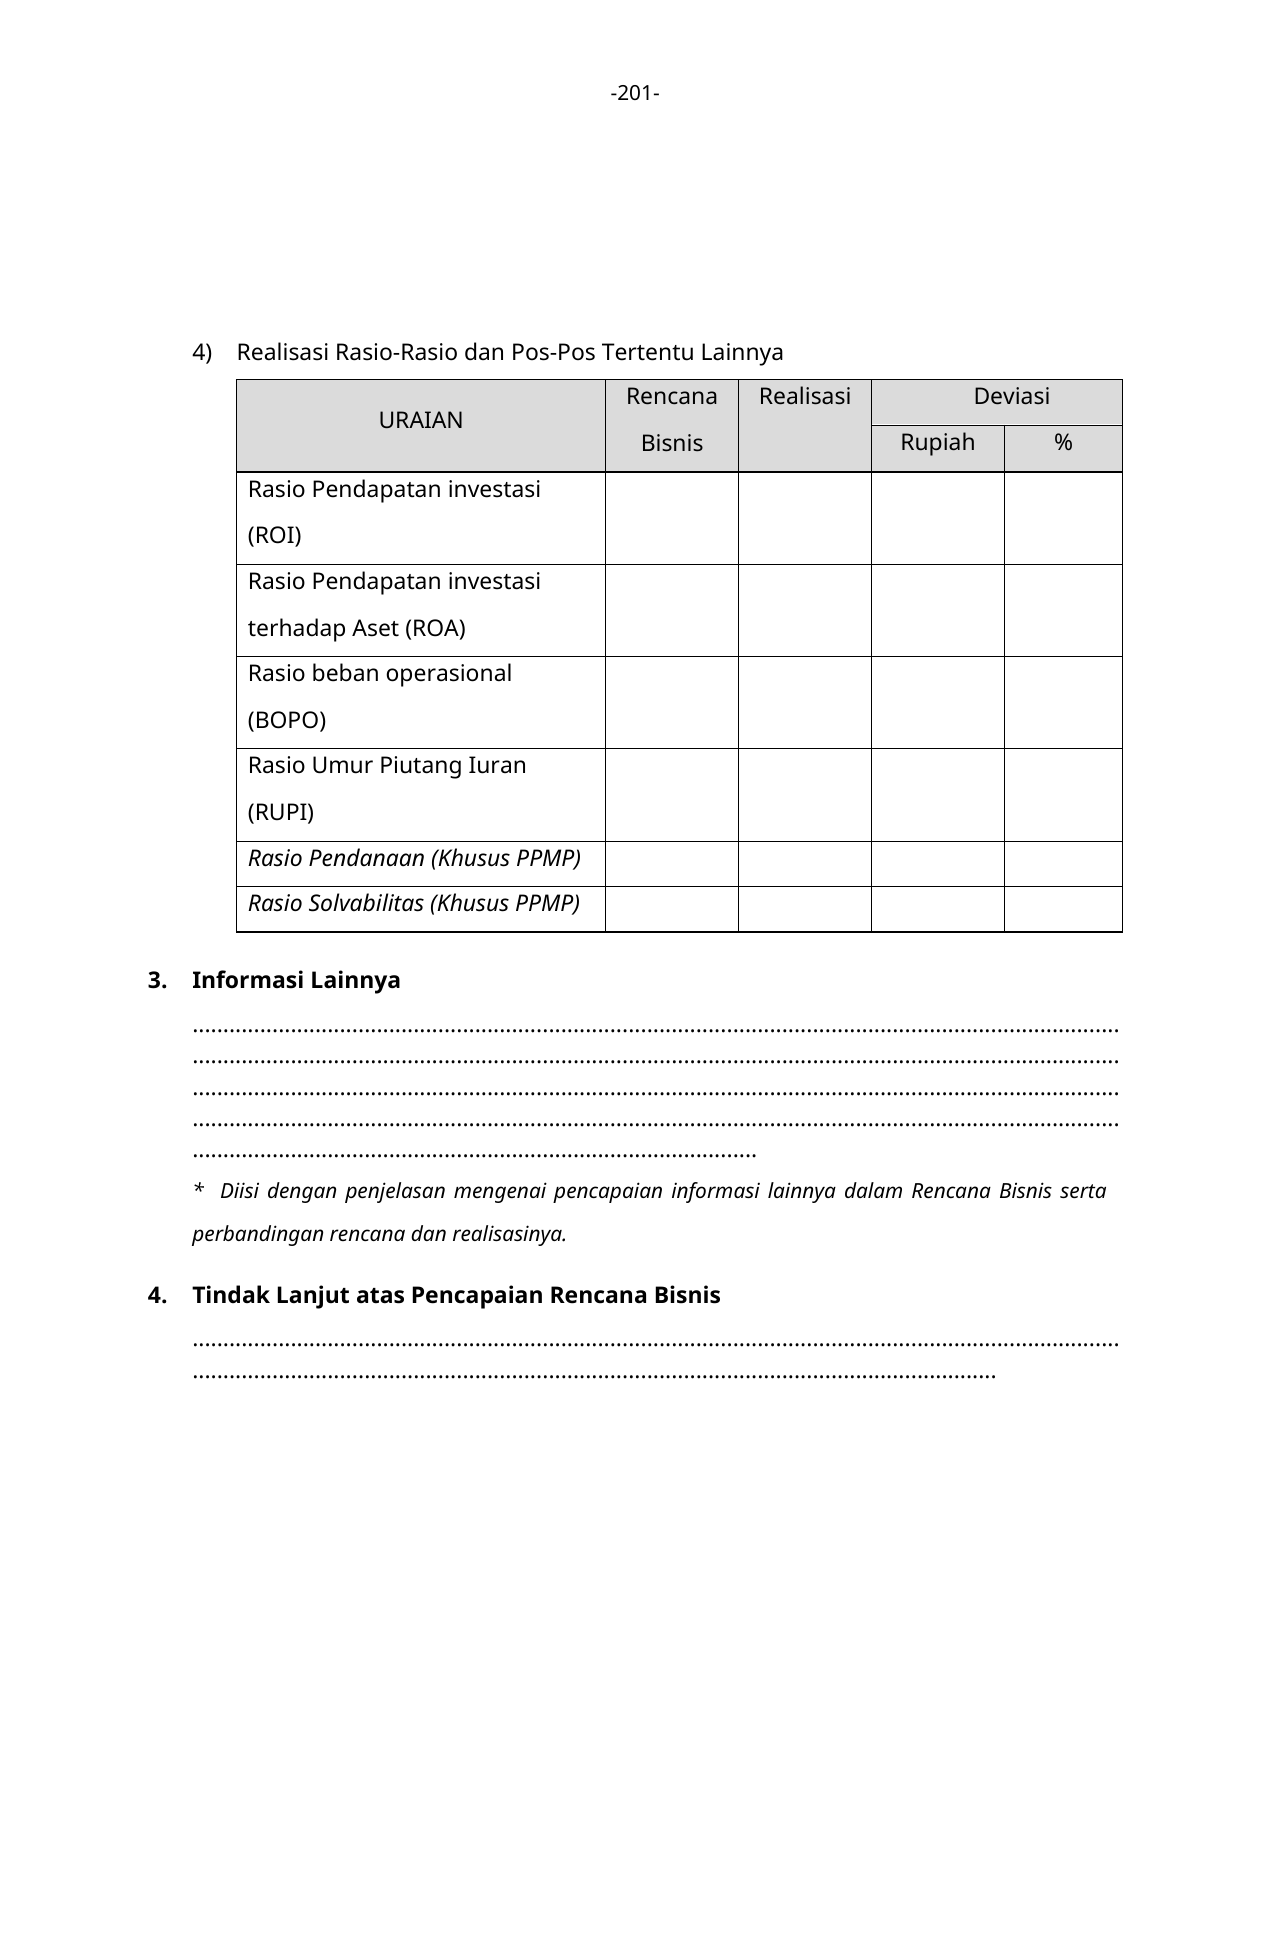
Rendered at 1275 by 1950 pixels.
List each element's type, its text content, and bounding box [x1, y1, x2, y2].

table_cell [872, 749, 1004, 841]
table_cell Rasio Pendapatan investasi terhadap Aset (ROA) [237, 565, 605, 656]
table_cell [739, 887, 871, 931]
table_cell [606, 473, 738, 564]
table_header Rencana Bisnis [606, 380, 738, 471]
table_cell [1005, 842, 1122, 886]
table_cell [606, 842, 738, 886]
list Informasi Lainnya [148, 964, 1122, 995]
list Realisasi Rasio-Rasio dan Pos-Pos Tertentu Lainnya [192, 335, 1122, 367]
table_cell % [1005, 426, 1122, 471]
table_cell [739, 842, 871, 886]
table_cell [872, 842, 1004, 886]
table_header URAIAN [237, 380, 605, 471]
table_cell [1005, 657, 1122, 748]
table_cell Rasio beban operasional (BOPO) [237, 657, 605, 748]
table_cell Rasio Pendapatan investasi (ROI) [237, 473, 605, 564]
list Tindak Lanjut atas Pencapaian Rencana Bisnis [148, 1278, 1122, 1309]
table_cell [606, 749, 738, 841]
list ........................................................................................................................................................................................................................................................................................................................................................................................................................................................................................................................................................................................................................................................................................................................ [192, 1007, 1122, 1164]
list * Diisi dengan penjelasan mengenai pencapaian informasi lainnya dalam Rencana Bisnis serta perbandingan rencana dan realisasinya. [192, 1176, 1110, 1247]
table_cell [739, 749, 871, 841]
table_cell [739, 473, 871, 564]
table_cell [1005, 473, 1122, 564]
table_cell [1005, 749, 1122, 841]
table_cell [739, 657, 871, 748]
table_cell Rasio Pendanaan (Khusus PPMP) [237, 842, 605, 886]
table_cell [606, 657, 738, 748]
table_cell Rupiah [872, 426, 1004, 471]
text .......................................................................................................................................................................................................................................................................................... [192, 1322, 1122, 1384]
table_cell [872, 657, 1004, 748]
table_cell [606, 887, 738, 931]
table_cell [606, 565, 738, 656]
table_cell Rasio Umur Piutang Iuran (RUPI) [237, 749, 605, 841]
table_header Deviasi [872, 380, 1122, 424]
table_header Realisasi [739, 380, 871, 471]
table_cell [872, 565, 1004, 656]
table_cell [739, 565, 871, 656]
table_cell [872, 473, 1004, 564]
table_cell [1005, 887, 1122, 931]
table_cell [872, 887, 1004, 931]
table_cell [1005, 565, 1122, 656]
table_cell Rasio Solvabilitas (Khusus PPMP) [237, 887, 605, 931]
